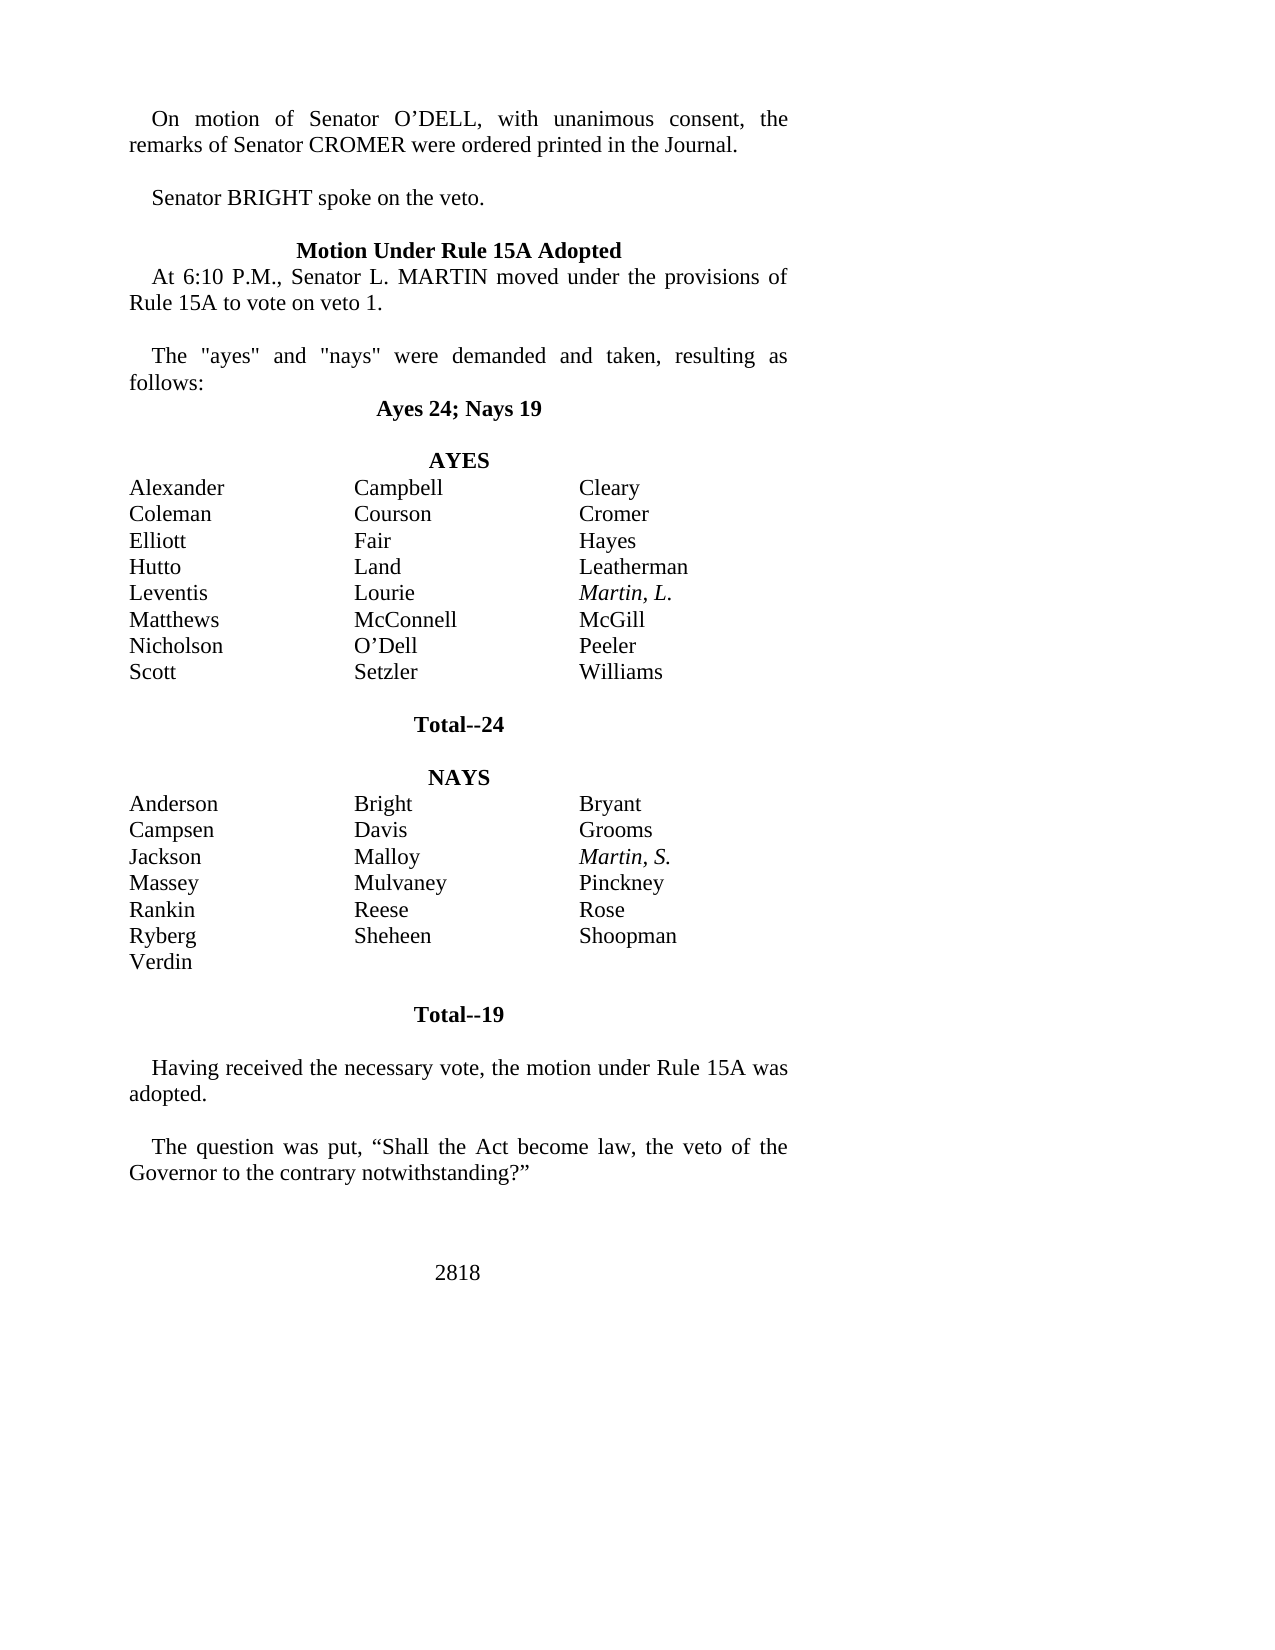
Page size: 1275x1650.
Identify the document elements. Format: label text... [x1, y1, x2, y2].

text Alexander Campbell Cleary [129, 474, 789, 500]
text Ayes 24; Nays 19 [129, 395, 789, 421]
text Jackson Malloy Martin, S. [129, 843, 789, 869]
text The question was put, “Shall the Act become law, the veto of the Governor to the contrary notwithstanding?” [129, 1133, 789, 1186]
text Total--24 [129, 711, 789, 737]
text Senator BRIGHT spoke on the veto. [129, 184, 789, 210]
text The "ayes" and "nays" were demanded and taken, resulting as follows: [129, 342, 789, 395]
text Having received the necessary vote, the motion under Rule 15A was adopted. [129, 1054, 789, 1106]
text On motion of Senator O’DELL, with unanimous consent, the remarks of Senator CROMER were ordered printed in the Journal. [129, 105, 789, 158]
text Scott Setzler Williams [129, 658, 789, 685]
text Motion Under Rule 15A Adopted [129, 237, 789, 263]
text Nicholson O’Dell Peeler [129, 632, 789, 658]
text At 6:10 P.M., Senator L. MARTIN moved under the provisions of Rule 15A to vote on veto 1. [129, 263, 789, 316]
text Massey Mulvaney Pinckney [129, 869, 789, 896]
text Coleman Courson Cromer [129, 500, 789, 527]
text AYES [129, 448, 789, 474]
text Ryberg Sheheen Shoopman [129, 922, 789, 948]
text Campsen Davis Grooms [129, 817, 789, 843]
text Hutto Land Leatherman [129, 553, 789, 579]
text Elliott Fair Hayes [129, 527, 789, 553]
text Total--19 [129, 1001, 789, 1027]
text Leventis Lourie Martin, L. [129, 579, 789, 606]
text Verdin [129, 948, 789, 975]
text Anderson Bright Bryant [129, 790, 789, 817]
text Rankin Reese Rose [129, 896, 789, 922]
text Matthews McConnell McGill [129, 606, 789, 632]
text NAYS [129, 764, 789, 790]
